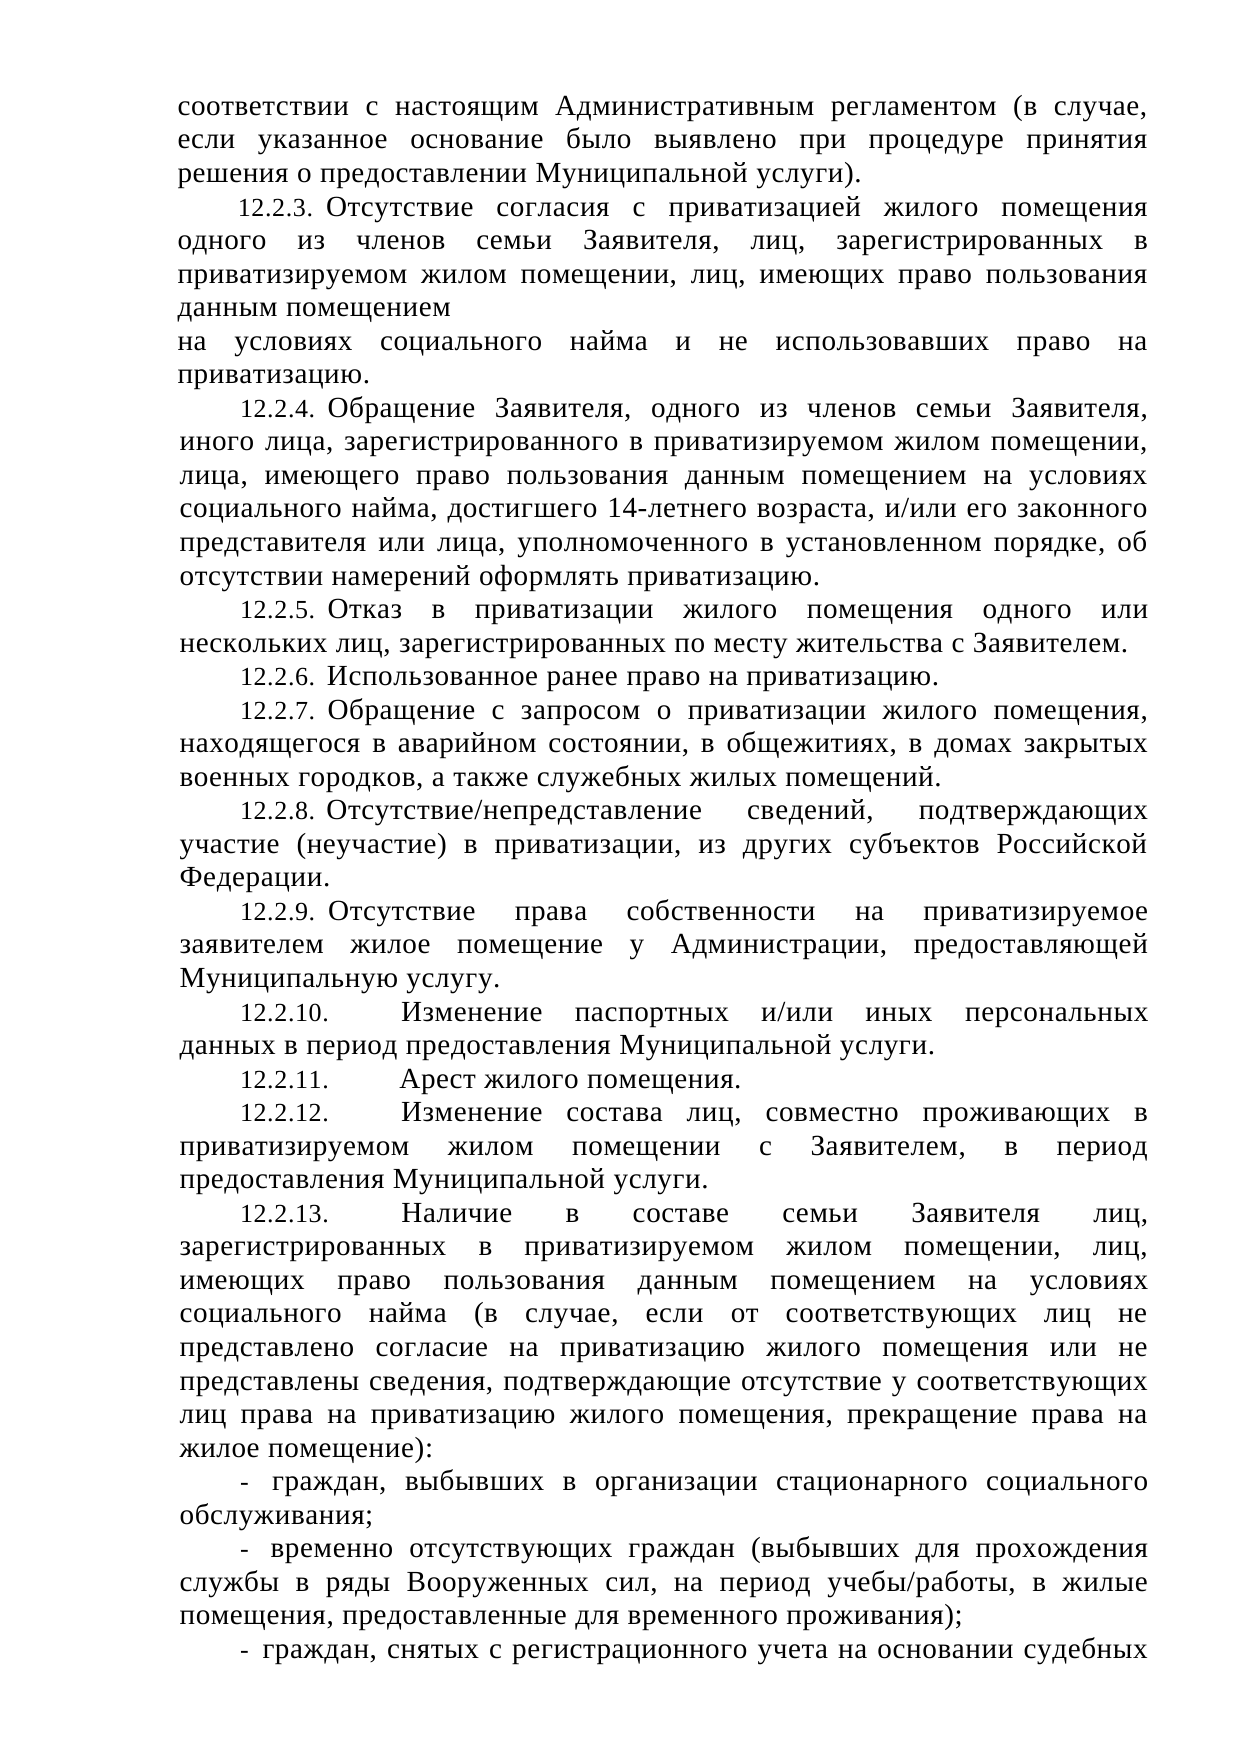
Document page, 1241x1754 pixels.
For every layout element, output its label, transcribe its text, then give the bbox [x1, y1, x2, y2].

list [179, 1632, 1149, 1665]
list Отсутствие согласия с приватизацией жилого помещения одного из членов семьи Заявителя, лиц, зарегистрированных в приватизируемом жилом помещении, лиц, имеющих право пользования данным помещением [177, 189, 1149, 323]
list Арест жилого помещения. [179, 1061, 1152, 1095]
list Наличие в составе семьи Заявителя лиц, зарегистрированных в приватизируемом жилом помещении, лиц, имеющих право пользования данным помещением на условиях социального найма (в случае, если от соответствующих лиц не представлено согласие на приватизацию жилого помещения или не представлены сведения, подтверждающие отсутствие у соответствующих лиц права на приватизацию жилого помещения, прекращение права на жилое помещение): [179, 1196, 1149, 1464]
list Изменение паспортных и/или иных персональных данных в период предоставления Муниципальной услуги. [179, 994, 1149, 1061]
list Использованное ранее право на приватизацию. [179, 659, 1152, 692]
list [177, 89, 1149, 189]
list Отказ в приватизации жилого помещения одного или нескольких лиц, зарегистрированных по месту жительства с Заявителем. [179, 592, 1149, 659]
text на условиях социального найма и не использовавших право на приватизацию. [177, 323, 1149, 391]
list Отсутствие права собственности на приватизируемое заявителем жилое помещение у Администрации, предоставляющей Муниципальную услугу. [179, 894, 1149, 994]
list граждан, выбывших в организации стационарного социального обслуживания; [179, 1464, 1149, 1531]
list Изменение состава лиц, совместно проживающих в приватизируемом жилом помещении с Заявителем, в период предоставления Муниципальной услуги. [179, 1095, 1149, 1196]
list Обращение с запросом о приватизации жилого помещения, находящегося в аварийном состоянии, в общежитиях, в домах закрытых военных городков, а также служебных жилых помещений. [179, 692, 1149, 793]
list Отсутствие/непредставление сведений, подтверждающих участие (неучастие) в приватизации, из других субъектов Российской Федерации. [179, 793, 1149, 894]
list Обращение Заявителя, одного из членов семьи Заявителя, иного лица, зарегистрированного в приватизируемом жилом помещении, лица, имеющего право пользования данным помещением на условиях социального найма, достигшего 14-летнего возраста, и/или его законного представителя или лица, уполномоченного в установленном порядке, об отсутствии намерений оформлять приватизацию. [179, 391, 1149, 592]
list временно отсутствующих граждан (выбывших для прохождения службы в ряды Вооруженных сил, на период учебы/работы, в жилые помещения, предоставленные для временного проживания); [179, 1531, 1149, 1632]
